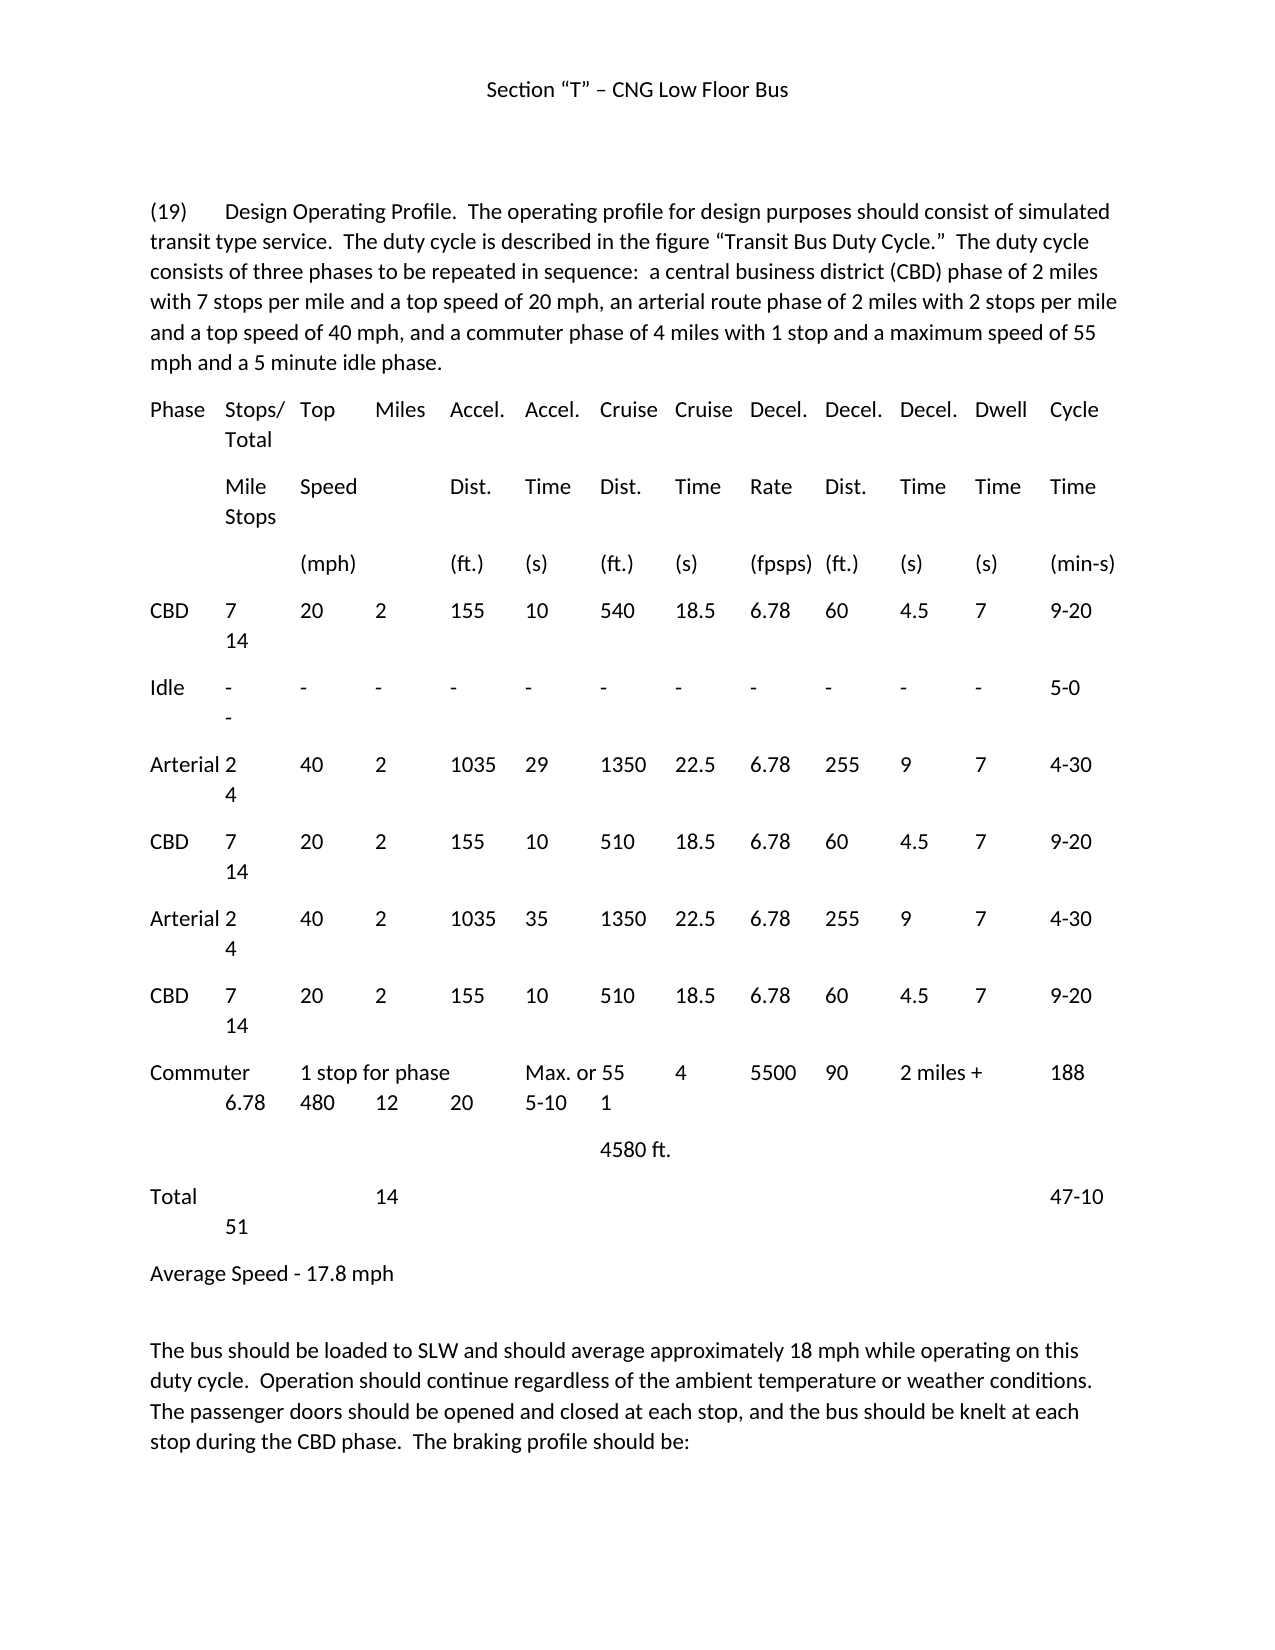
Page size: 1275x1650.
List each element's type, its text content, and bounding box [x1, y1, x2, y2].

text Mile Speed Dist. Time Dist. Time Rate Dist. Time Time Time Stops [150, 472, 1125, 530]
text The bus should be loaded to SLW and should average approximately 18 mph while operating on this duty cycle. Operation should continue regardless of the ambient temperature or weather conditions. The passenger doors should be opened and closed at each stop, and the bus should be knelt at each stop during the CBD phase. The braking profile should be: [150, 1336, 1125, 1455]
text Arterial 2 40 2 1035 29 1350 22.5 6.78 255 9 7 4-30 4 [150, 750, 1125, 808]
text 4580 ft. [150, 1135, 1125, 1163]
text Average Speed - 17.8 mph [150, 1259, 1125, 1318]
text (19) Design Operating Profile. The operating profile for design purposes should consist of simulated transit type service. The duty cycle is described in the figure “Transit Bus Duty Cycle.” The duty cycle consists of three phases to be repeated in sequence: a central business district (CBD) phase of 2 miles with 7 stops per mile and a top speed of 20 mph, an arterial route phase of 2 miles with 2 stops per mile and a top speed of 40 mph, and a commuter phase of 4 miles with 1 stop and a maximum speed of 55 mph and a 5 minute idle phase. [150, 197, 1125, 376]
text CBD 7 20 2 155 10 510 18.5 6.78 60 4.5 7 9-20 14 [150, 981, 1125, 1039]
text CBD 7 20 2 155 10 540 18.5 6.78 60 4.5 7 9-20 14 [150, 596, 1125, 654]
text Idle - - - - - - - - - - - 5-0 - [150, 673, 1125, 731]
text Arterial 2 40 2 1035 35 1350 22.5 6.78 255 9 7 4-30 4 [150, 904, 1125, 962]
text Phase Stops/ Top Miles Accel. Accel. Cruise Cruise Decel. Decel. Decel. Dwell Cycle Total [150, 395, 1125, 453]
text Total 14 47-10 51 [150, 1182, 1125, 1241]
text CBD 7 20 2 155 10 510 18.5 6.78 60 4.5 7 9-20 14 [150, 827, 1125, 885]
text (mph) (ft.) (s) (ft.) (s) (fpsps) (ft.) (s) (s) (min-s) [150, 549, 1125, 577]
text Commuter 1 stop for phase Max. or 55 4 5500 90 2 miles + 188 6.78 480 12 20 5-10 1 [150, 1058, 1125, 1117]
